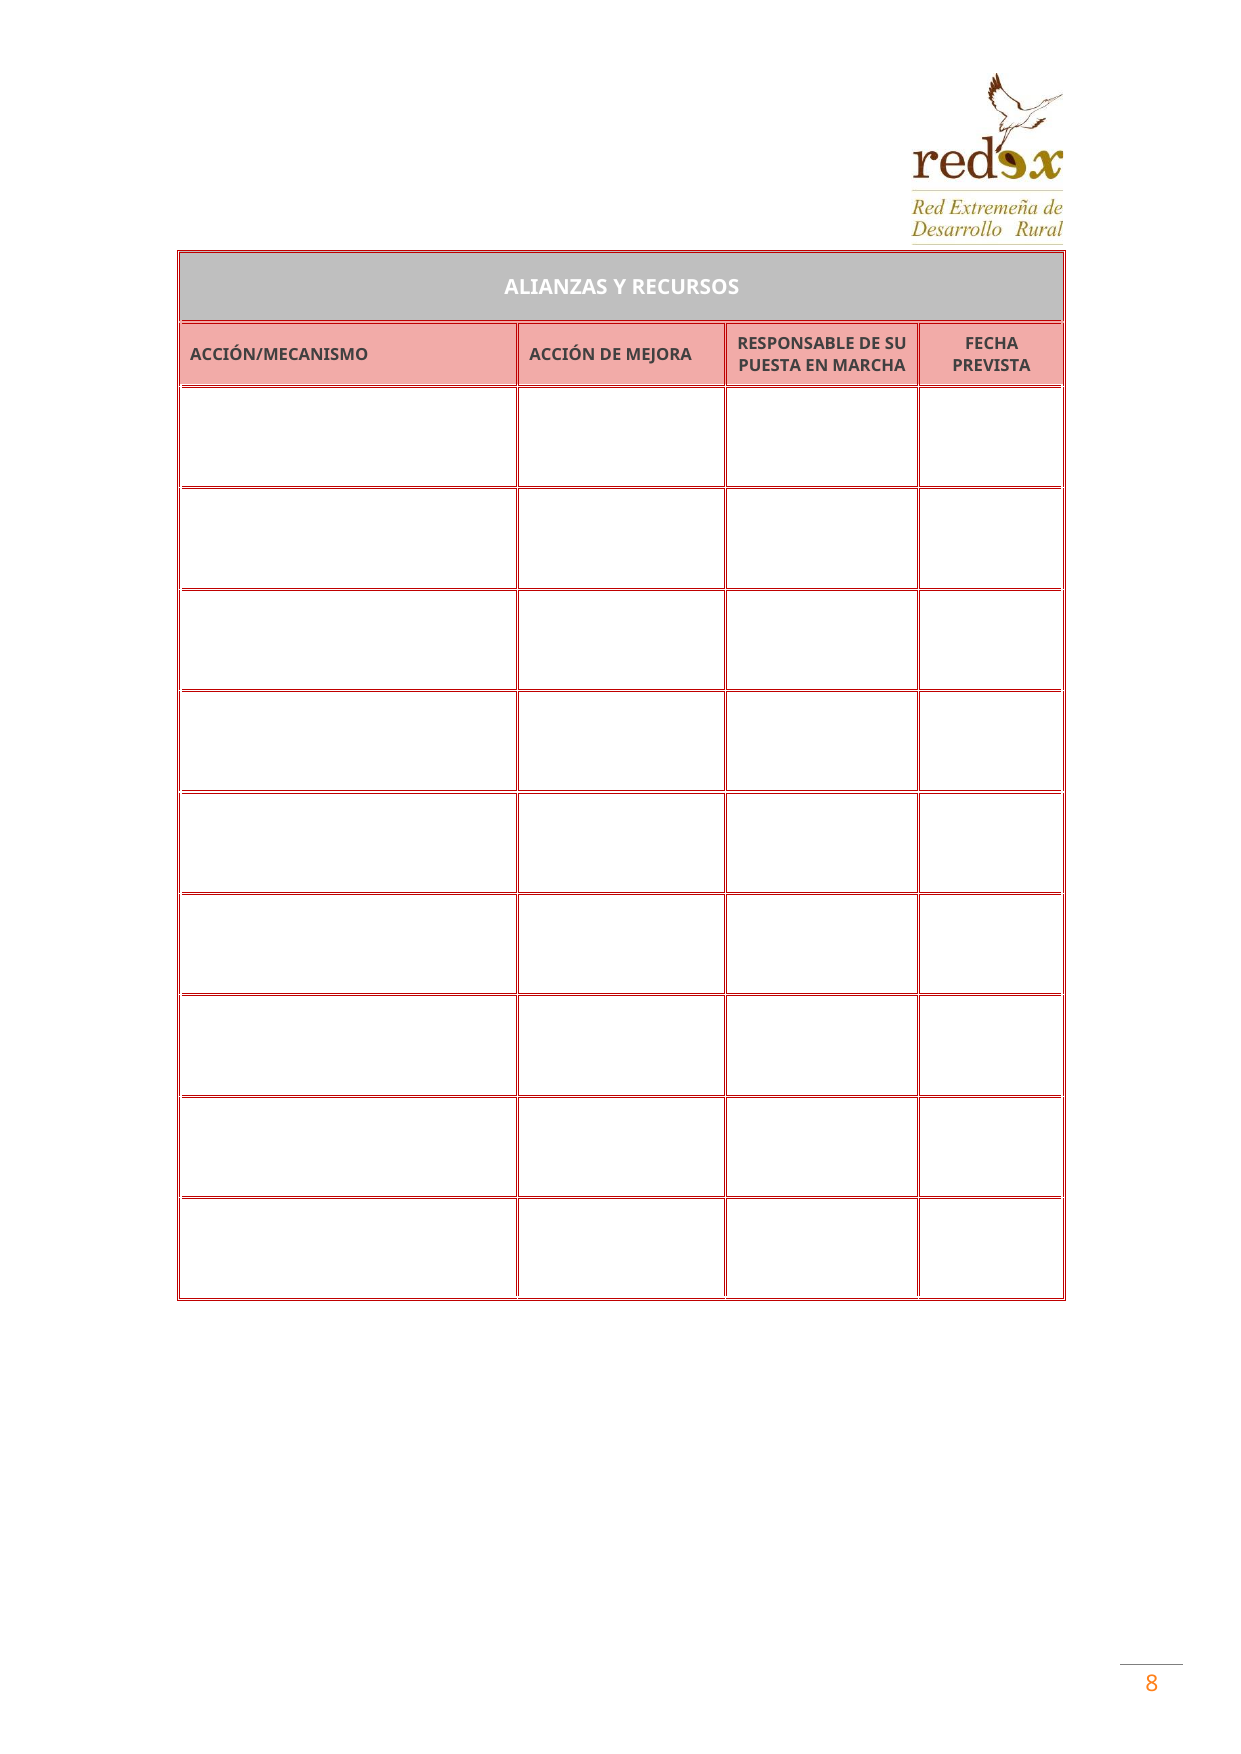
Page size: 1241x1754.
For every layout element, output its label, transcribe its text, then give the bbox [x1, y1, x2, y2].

table_cell ACCIÓN/MECANISMO [179, 320, 518, 384]
table_cell [519, 591, 724, 689]
table_cell [727, 489, 917, 587]
table_cell [179, 790, 518, 892]
table_cell [727, 1098, 917, 1196]
table_cell [918, 689, 1064, 790]
table_cell [918, 486, 1064, 587]
table_cell [180, 588, 516, 689]
table_cell ACCIÓN DE MEJORA [519, 324, 724, 384]
table_cell [920, 1095, 1063, 1196]
table_cell [727, 996, 917, 1095]
table_cell [918, 1196, 1064, 1298]
table_cell [727, 591, 917, 689]
table_cell [179, 689, 518, 790]
table_cell [519, 388, 724, 486]
table_cell [918, 790, 1064, 892]
table_cell [519, 794, 724, 892]
table_cell [180, 385, 516, 486]
table_cell [920, 588, 1063, 689]
table_cell [727, 692, 917, 790]
table_cell [918, 993, 1064, 1095]
table_cell [727, 895, 917, 993]
table_cell [727, 794, 917, 892]
table_cell [518, 1199, 725, 1298]
table_cell [725, 1199, 918, 1298]
table_cell [180, 1095, 516, 1196]
table_cell FECHA PREVISTA [918, 320, 1064, 384]
table_cell [519, 1098, 724, 1196]
table_cell [180, 892, 516, 993]
table_cell [179, 993, 518, 1095]
table_cell [920, 892, 1063, 993]
table_cell [179, 1196, 518, 1298]
table_cell [519, 692, 724, 790]
table_header ALIANZAS Y RECURSOS [180, 253, 1063, 320]
table_cell [519, 895, 724, 993]
table_cell [519, 489, 724, 587]
table_cell [519, 996, 724, 1095]
table_cell [920, 385, 1063, 486]
table_cell [727, 388, 917, 486]
table_cell [179, 486, 518, 587]
picture [911, 73, 1064, 245]
table_cell RESPONSABLE DE SU PUESTA EN MARCHA [727, 324, 917, 384]
